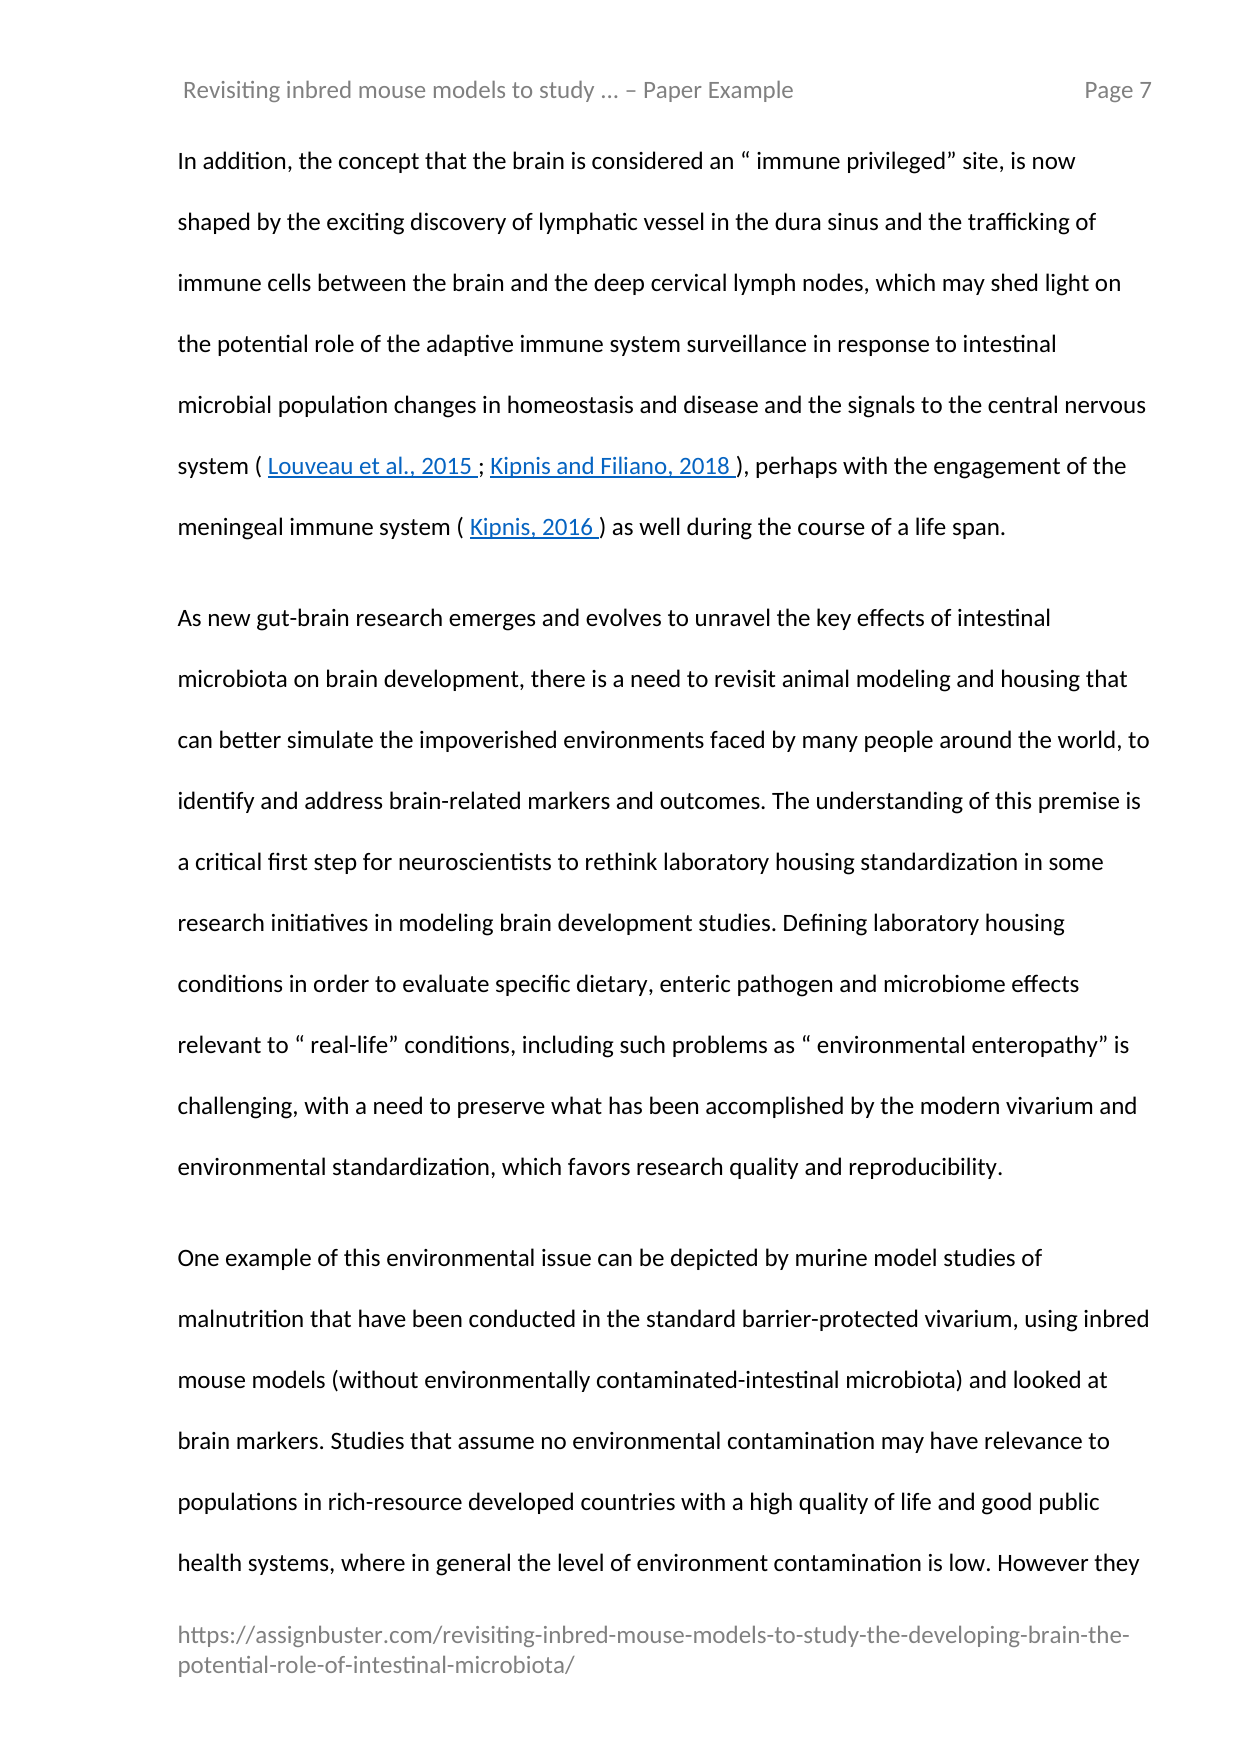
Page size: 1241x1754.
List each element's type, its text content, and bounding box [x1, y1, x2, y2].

text As new gut-brain research emerges and evolves to unravel the key effects of intestinal microbiota on brain development, there is a need to revisit animal modeling and housing that can better simulate the impoverished environments faced by many people around the world, to identify and address brain-related markers and outcomes. The understanding of this premise is a critical first step for neuroscientists to rethink laboratory housing standardization in some research initiatives in modeling brain development studies. Defining laboratory housing conditions in order to evaluate specific dietary, enteric pathogen and microbiome effects relevant to “ real-life” conditions, including such problems as “ environmental enteropathy” is challenging, with a need to preserve what has been accomplished by the modern vivarium and environmental standardization, which favors research quality and reproducibility. [177, 602, 1152, 1182]
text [177, 1242, 1152, 1577]
text In addition, the concept that the brain is considered an “ immune privileged” site, is now shaped by the exciting discovery of lymphatic vessel in the dura sinus and the trafficking of immune cells between the brain and the deep cervical lymph nodes, which may shed light on the potential role of the adaptive immune system surveillance in response to intestinal microbial population changes in homeostasis and disease and the signals to the central nervous system ( Louveau et al., 2015 ; Kipnis and Filiano, 2018 ), perhaps with the engagement of the meningeal immune system ( Kipnis, 2016 ) as well during the course of a life span. [177, 145, 1152, 542]
